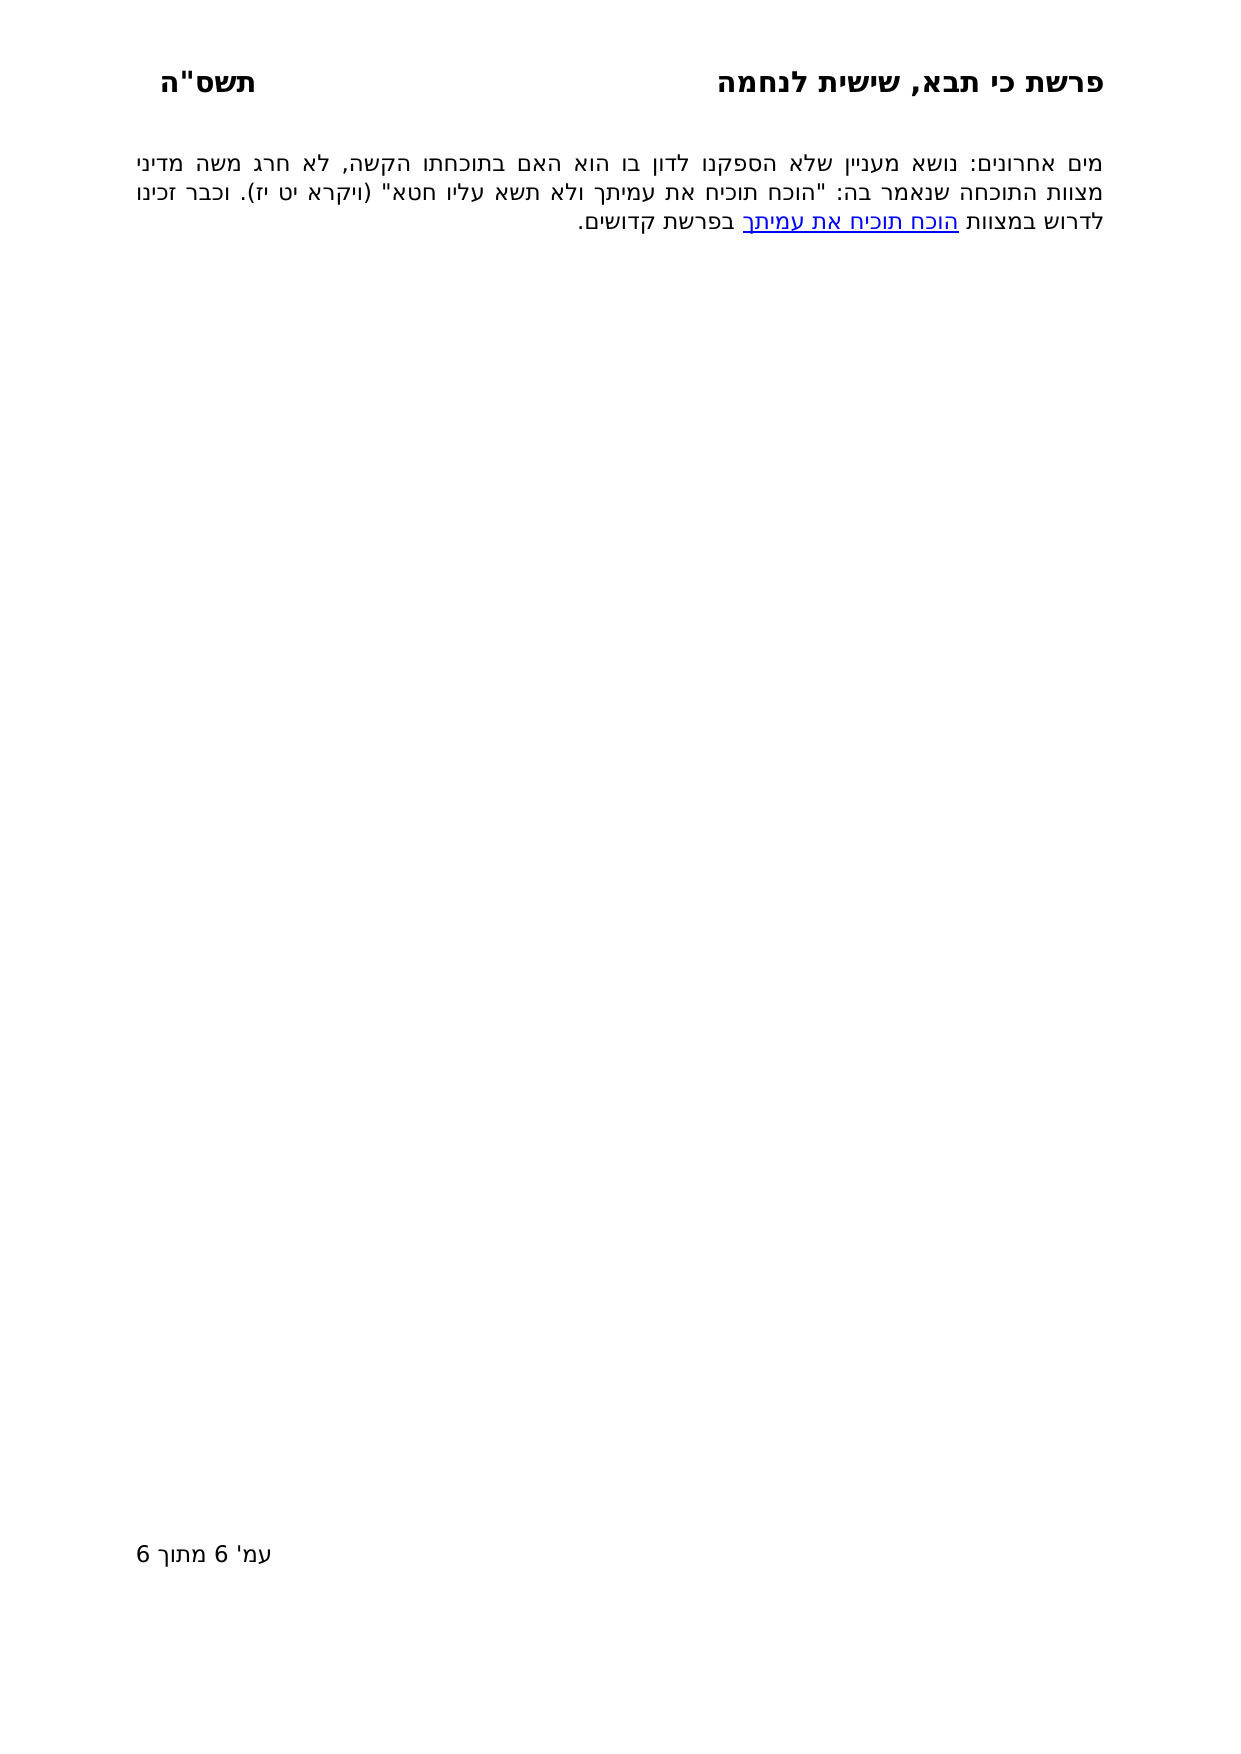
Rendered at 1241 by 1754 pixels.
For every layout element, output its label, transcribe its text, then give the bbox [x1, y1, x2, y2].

text מים אחרונים: נושא מעניין שלא הספקנו לדון בו הוא האם בתוכחתו הקשה, לא חרג משה מדיני מצוות התוכחה שנאמר בה: "הוכח תוכיח את עמיתך ולא תשא עליו חטא" (ויקרא יט יז). וכבר זכינו לדרוש במצוות הוכח תוכיח את עמיתך בפרשת קדושים. [136, 148, 1104, 235]
